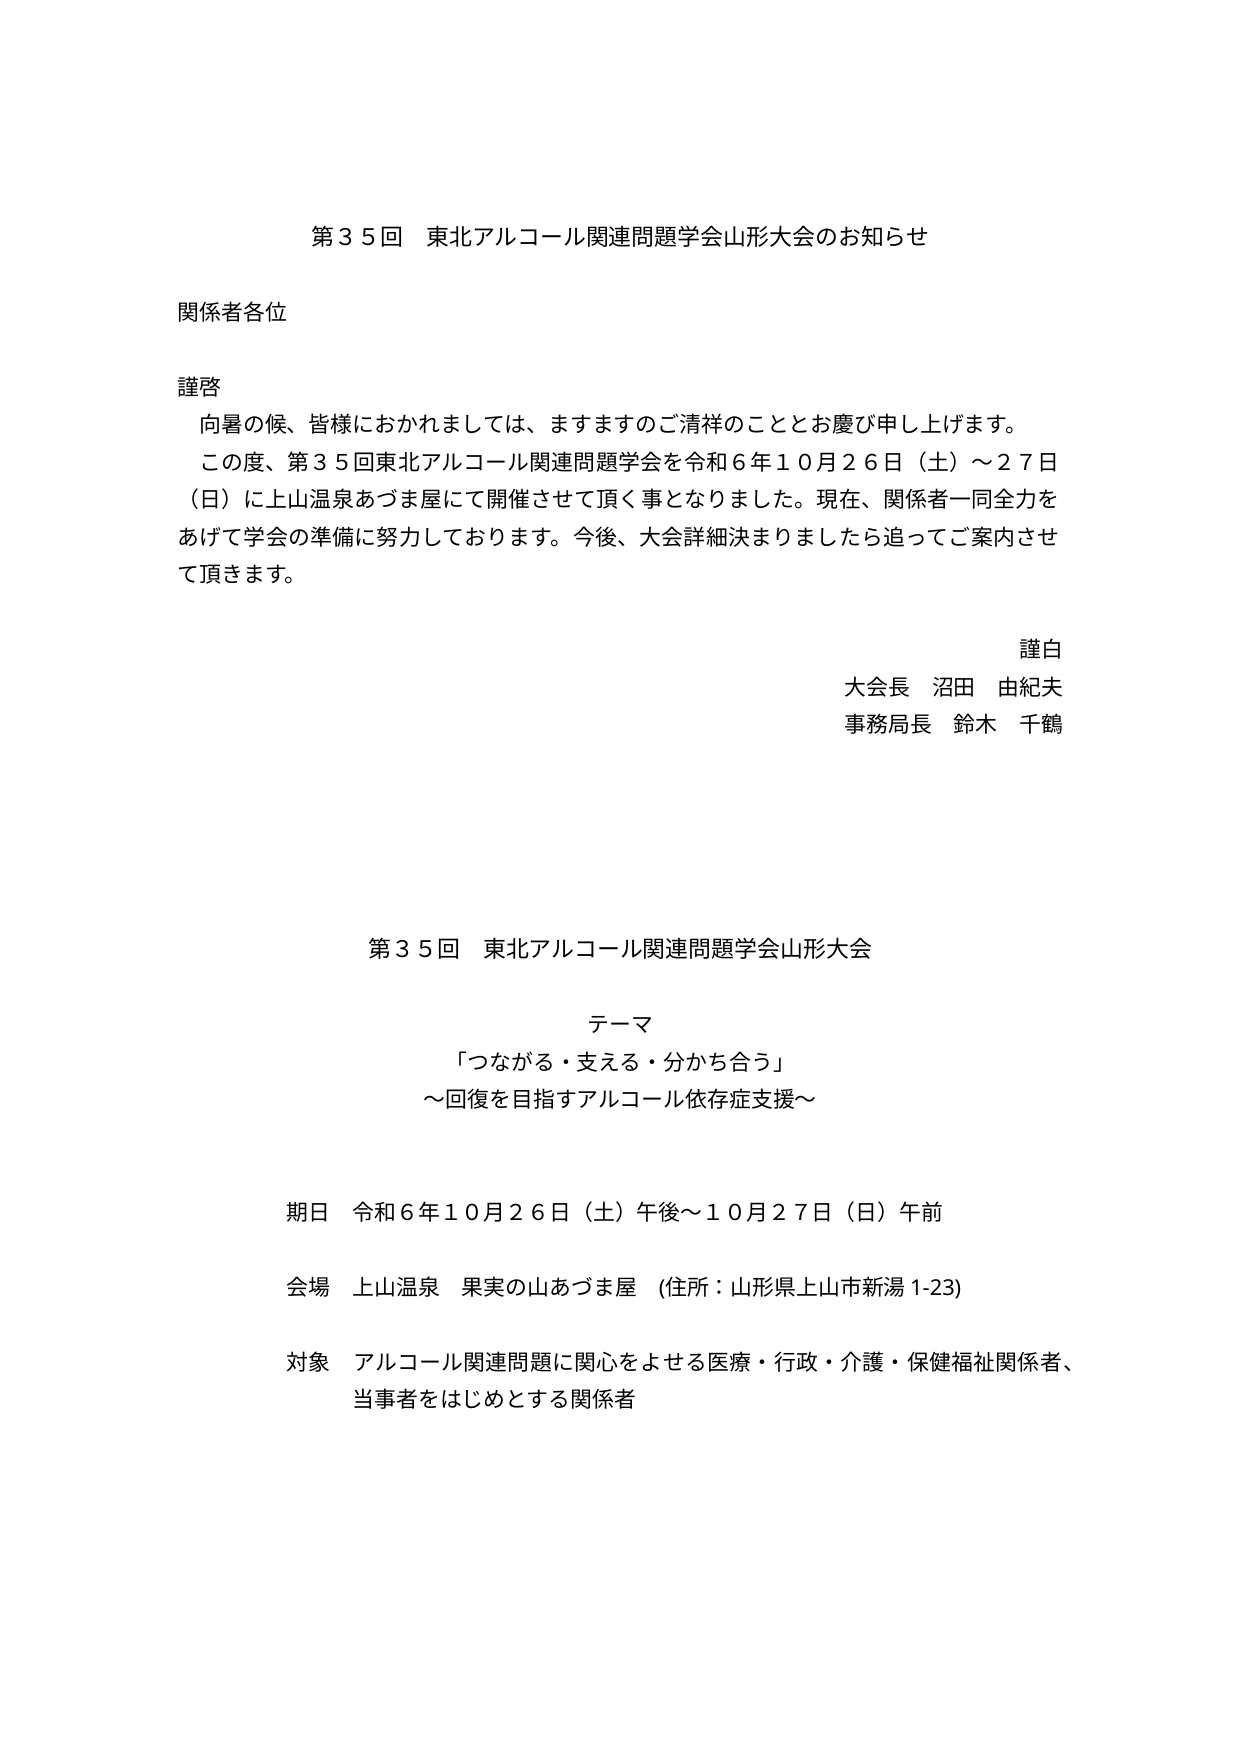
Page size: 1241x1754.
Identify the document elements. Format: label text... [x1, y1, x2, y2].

text ～回復を目指すアルコール依存症支援～ [177, 1079, 1063, 1117]
text 対象 アルコール関連問題に関心をよせる医療・行政・介護・保健福祉関係者、当事者をはじめとする関係者 [287, 1342, 1063, 1417]
text 第３５回 東北アルコール関連問題学会山形大会のお知らせ [177, 217, 1063, 254]
text 事務局長 鈴木 千鶴 [177, 704, 1063, 742]
text 第３５回 東北アルコール関連問題学会山形大会 [177, 929, 1063, 967]
text この度、第３５回東北アルコール関連問題学会を令和６年１０月２６日（土）～２７日（日）に上山温泉あづま屋にて開催させて頂く事となりました。現在、関係者一同全力をあげて学会の準備に努力しております。今後、大会詳細決まりましたら追ってご案内させて頂きます。 [177, 442, 1063, 592]
text 謹白 [177, 629, 1063, 667]
text 関係者各位 [177, 292, 1063, 329]
text 期日 令和６年１０月２６日（土）午後～１０月２７日（日）午前 [177, 1192, 1063, 1229]
text 向暑の候、皆様におかれましては、ますますのご清祥のこととお慶び申し上げます。 [177, 404, 1063, 442]
text 大会長 沼田 由紀夫 [177, 667, 1063, 704]
text 謹啓 [177, 367, 1063, 404]
text 会場 上山温泉 果実の山あづま屋 (住所：山形県上山市新湯1-23) [177, 1267, 1063, 1304]
text 「つながる・支える・分かち合う」 [177, 1042, 1063, 1079]
text テーマ [177, 1004, 1063, 1042]
